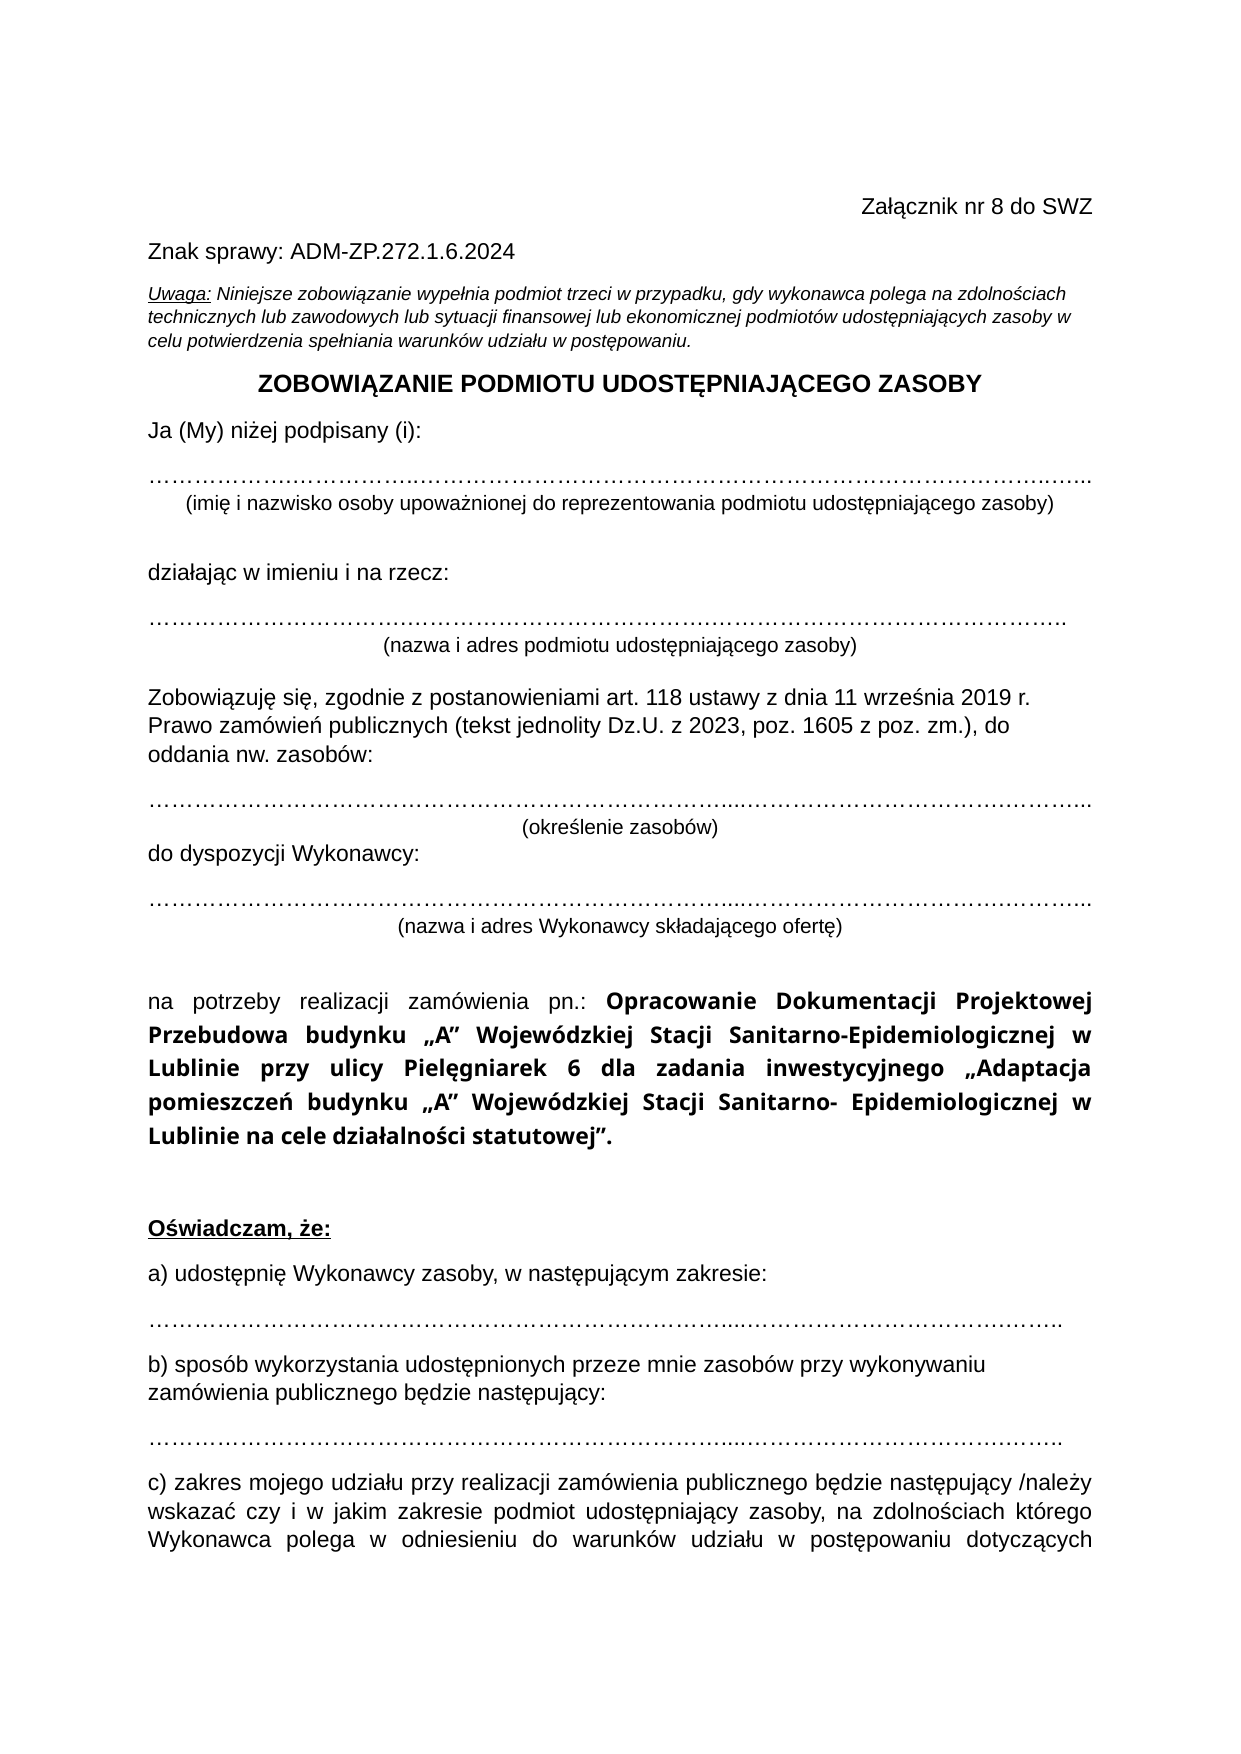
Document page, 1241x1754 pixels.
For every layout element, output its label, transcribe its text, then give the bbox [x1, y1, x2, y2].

text działając w imieniu i na rzecz: [148, 559, 1093, 585]
text Znak sprawy: ADM-ZP.272.1.6.2024 [148, 238, 1093, 264]
text (określenie zasobów) [148, 814, 1093, 838]
text …………………………………………………………………....…………………………….………... [148, 885, 1093, 912]
text (imię i nazwisko osoby upoważnionej do reprezentowania podmiotu udostępniającego zasoby) [148, 491, 1093, 514]
text a) udostępnię Wykonawcy zasoby, w następującym zakresie: [148, 1260, 1093, 1287]
text ……………….……………..………………………………………………………………………..…... [148, 462, 1093, 488]
text Ja (My) niżej podpisany (i): [148, 417, 1093, 443]
text b) sposób wykorzystania udostępnionych przeze mnie zasobów przy wykonywaniu zamówienia publicznego będzie następujący: [148, 1351, 1093, 1405]
text Uwaga: Niniejsze zobowiązanie wypełnia podmiot trzeci w przypadku, gdy wykonawca polega na zdolnościach technicznych lub zawodowych lub sytuacji finansowej lub ekonomicznej podmiotów udostępniających zasoby w celu potwierdzenia spełniania warunków udziału w postępowaniu. [148, 283, 1093, 351]
text …………………………………………………………………....…………………………….………... [148, 786, 1093, 812]
text ZOBOWIĄZANIE PODMIOTU UDOSTĘPNIAJĄCEGO ZASOBY [148, 369, 1093, 398]
text …………………………………………………………………....…………………………….…….. [148, 1424, 1093, 1451]
text Załącznik nr 8 do SWZ [148, 193, 1093, 219]
text do dyspozycji Wykonawcy: [148, 840, 1093, 867]
text (nazwa i adres podmiotu udostępniającego zasoby) [148, 632, 1093, 656]
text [148, 1469, 1093, 1552]
text Oświadczam, że: [148, 1215, 1093, 1242]
text …………………………………………………………………....…………………………….…….. [148, 1306, 1093, 1332]
text na potrzeby realizacji zamówienia pn.: Opracowanie Dokumentacji Projektowej Przebudowa budynku „A” Wojewódzkiej Stacji Sanitarno-Epidemiologicznej w Lublinie przy ulicy Pielęgniarek 6 dla zadania inwestycyjnego „Adaptacja pomieszczeń budynku „A” Wojewódzkiej Stacji Sanitarno- Epidemiologicznej w Lublinie na cele działalności statutowej”. [148, 985, 1093, 1151]
text Zobowiązuję się, zgodnie z postanowieniami art. 118 ustawy z dnia 11 września 2019 r. Prawo zamówień publicznych (tekst jednolity Dz.U. z 2023, poz. 1605 z poz. zm.), do oddania nw. zasobów: [148, 684, 1093, 767]
text (nazwa i adres Wykonawcy składającego ofertę) [148, 914, 1093, 938]
text …………………………….………………………………….……………………………………….. [148, 604, 1093, 630]
